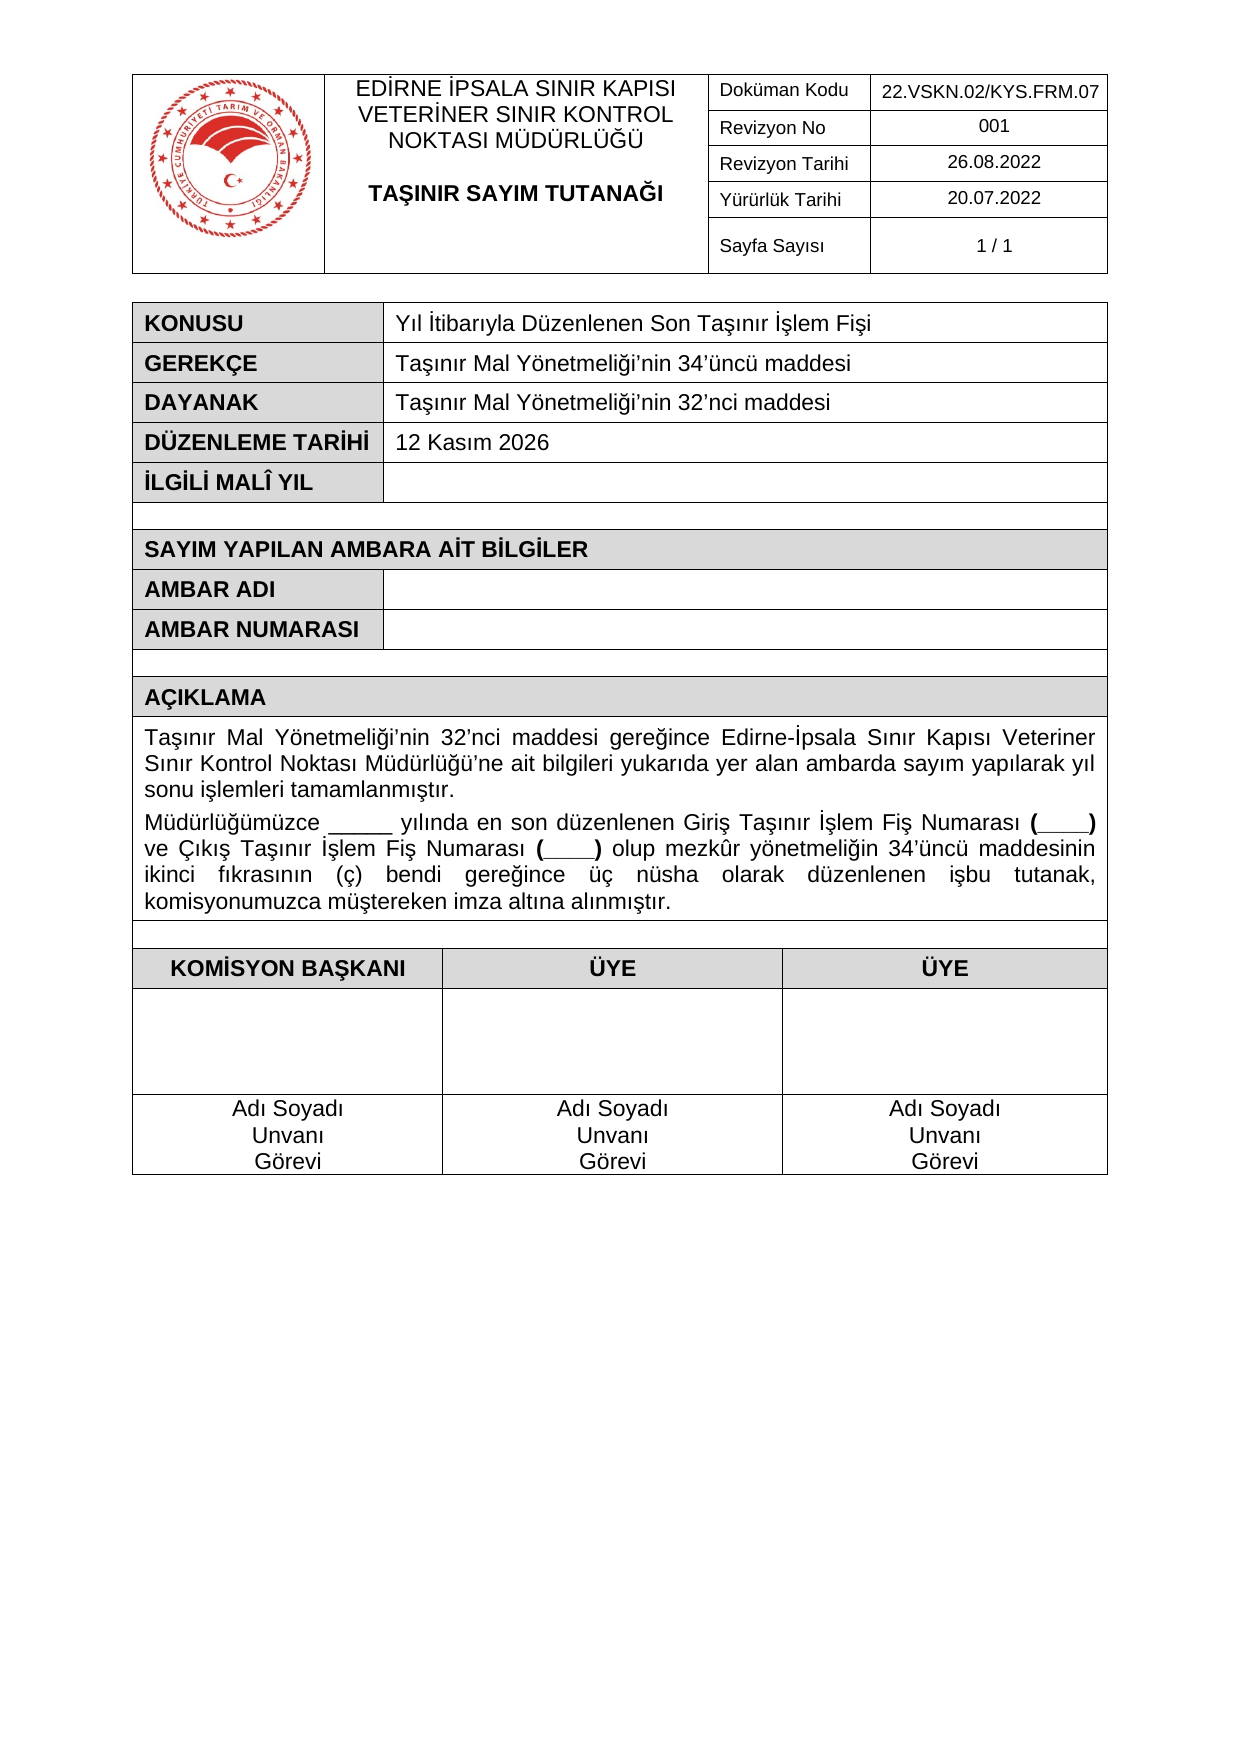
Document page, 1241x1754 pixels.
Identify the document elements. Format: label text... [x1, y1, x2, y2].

table_cell Görevi [443, 1148, 782, 1174]
table_cell GEREKÇE [133, 343, 383, 382]
table_cell AMBAR NUMARASI [133, 610, 383, 649]
table_cell [384, 610, 1107, 649]
table_cell ÜYE [443, 949, 782, 988]
table_cell AMBAR ADI [133, 570, 383, 609]
table_header Yıl İtibarıyla Düzenlenen Son Taşınır İşlem Fişi [384, 303, 1107, 342]
table_cell [133, 650, 1107, 676]
table_cell Görevi [133, 1148, 442, 1174]
table_cell SAYIM YAPILAN AMBARA AİT BİLGİLER [133, 530, 1107, 569]
table_cell Adı Soyadı [783, 1095, 1107, 1122]
table_cell [133, 503, 1107, 529]
table_cell [384, 463, 1107, 502]
table_cell Unvanı [783, 1122, 1107, 1148]
table_cell Adı Soyadı [133, 1095, 442, 1122]
table_cell [783, 1041, 1107, 1094]
table_cell Görevi [783, 1148, 1107, 1174]
table_cell 26 Ağustos 2022 [384, 423, 1107, 462]
table_cell [133, 921, 1107, 948]
table_cell [443, 1041, 782, 1094]
table_cell AÇIKLAMA [133, 677, 1107, 716]
table_cell ÜYE [783, 949, 1107, 988]
table_cell İLGİLİ MALÎ YIL [133, 463, 383, 502]
table_cell [783, 989, 1107, 1041]
table_cell Unvanı [133, 1122, 442, 1148]
table_header KONUSU [133, 303, 383, 342]
table_cell [133, 989, 442, 1041]
table_cell Taşınır Mal Yönetmeliği’nin 32’nci maddesi [384, 383, 1107, 422]
table_cell [133, 1041, 442, 1094]
table_cell DÜZENLEME TARİHİ [133, 423, 383, 462]
table_cell [443, 989, 782, 1041]
table_cell Taşınır Mal Yönetmeliği’nin 32’nci maddesi gereğince Edirne-İpsala Sınır Kapısı Veteriner Sınır Kontrol Noktası Müdürlüğü’ne ait bilgileri yukarıda yer alan ambarda sayım yapılarak yıl sonu işlemleri tamamlanmıştır. Müdürlüğümüzce _____ yılında en son düzenlenen Giriş Taşınır İşlem Fiş Numarası (____) ve Çıkış Taşınır İşlem Fiş Numarası (____) olup mezkûr yönetmeliğin 34’üncü maddesinin ikinci fıkrasının (ç) bendi gereğince üç nüsha olarak düzenlenen işbu tutanak, komisyonumuzca müştereken imza altına alınmıştır. [133, 717, 1107, 920]
table_cell KOMİSYON BAŞKANI [133, 949, 442, 988]
table_cell Taşınır Mal Yönetmeliği’nin 34’üncü maddesi [384, 343, 1107, 382]
table_cell [384, 570, 1107, 609]
table_cell Adı Soyadı [443, 1095, 782, 1122]
table_cell Unvanı [443, 1122, 782, 1148]
table_cell DAYANAK [133, 383, 383, 422]
picture [144, 75, 315, 240]
